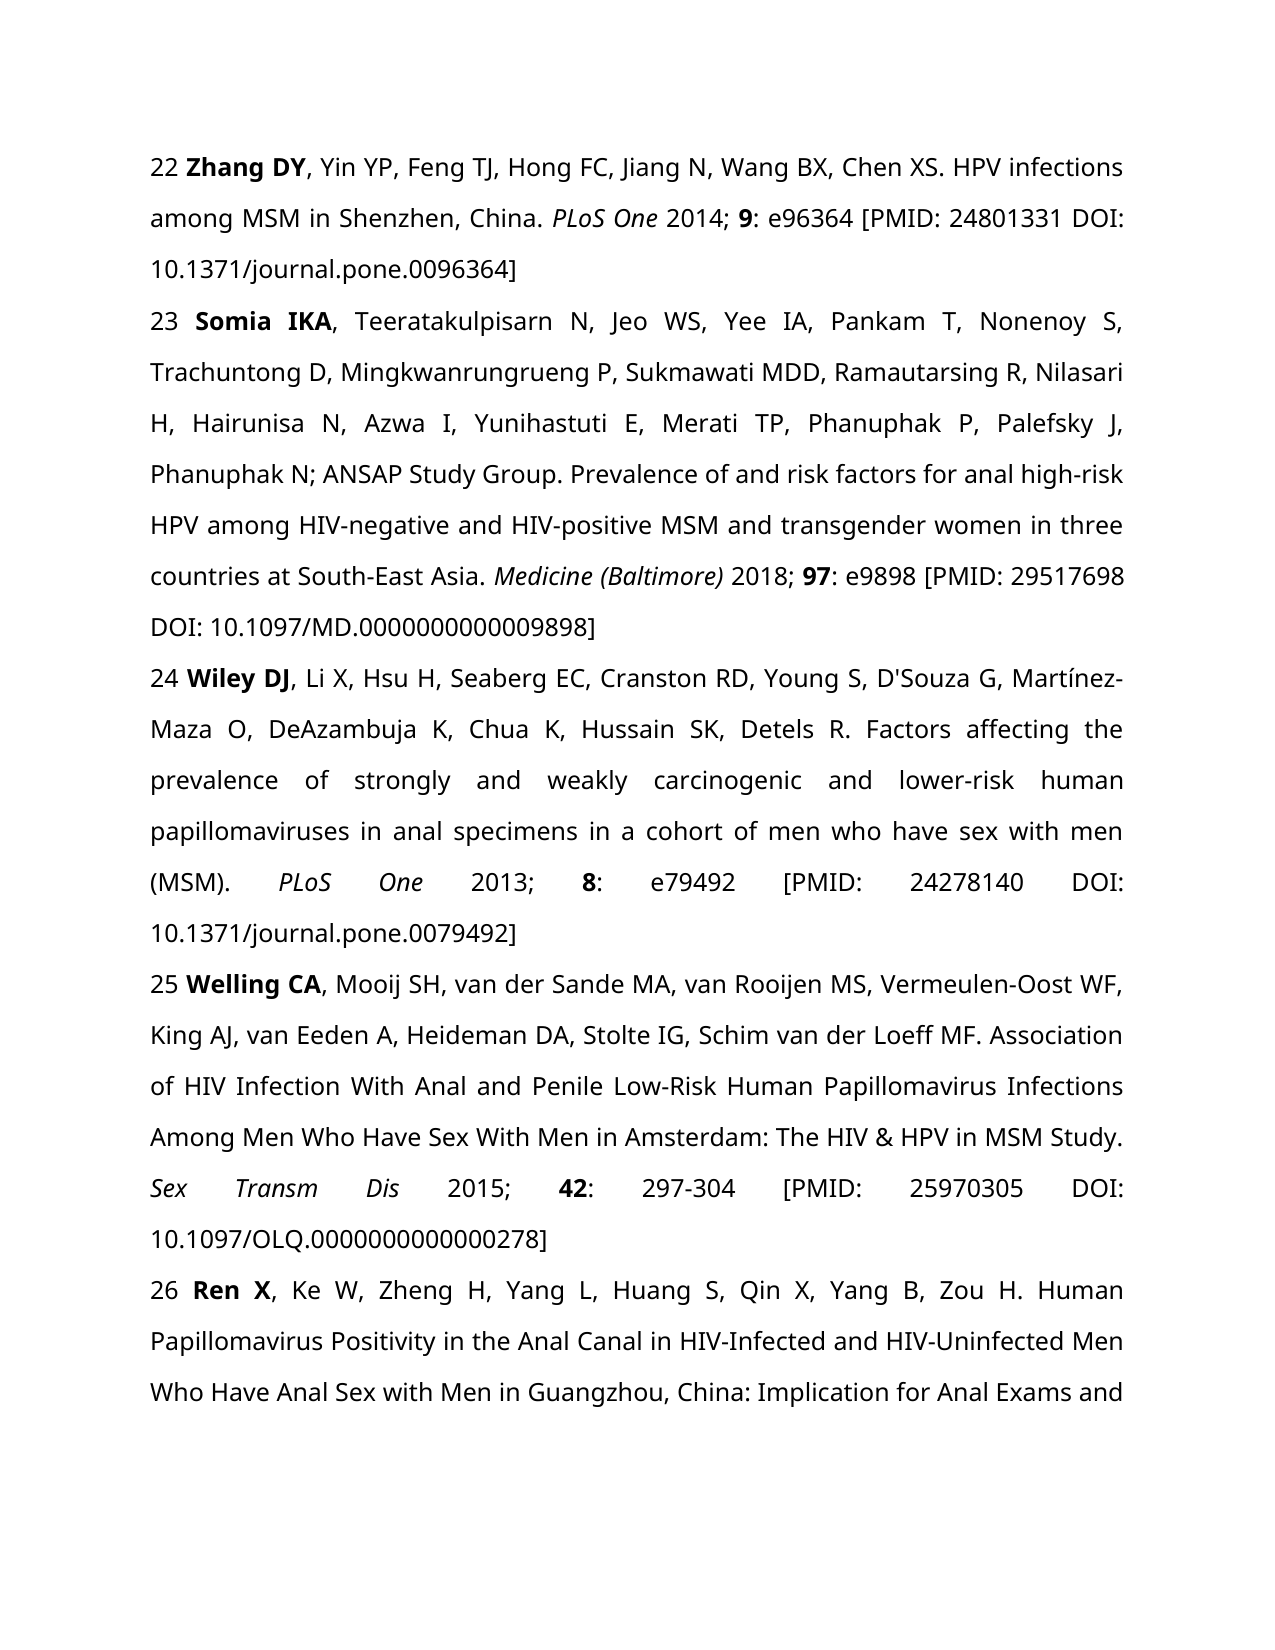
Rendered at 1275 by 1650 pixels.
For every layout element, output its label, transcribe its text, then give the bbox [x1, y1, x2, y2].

text 23 Somia IKA, Teeratakulpisarn N, Jeo WS, Yee IA, Pankam T, Nonenoy S, Trachuntong D, Mingkwanrungrueng P, Sukmawati MDD, Ramautarsing R, Nilasari H, Hairunisa N, Azwa I, Yunihastuti E, Merati TP, Phanuphak P, Palefsky J, Phanuphak N; ANSAP Study Group. Prevalence of and risk factors for anal high-risk HPV among HIV-negative and HIV-positive MSM and transgender women in three countries at South-East Asia. Medicine (Baltimore) 2018; 97: e9898 [PMID: 29517698 DOI: 10.1097/MD.0000000000009898] [150, 303, 1125, 643]
text 22 Zhang DY, Yin YP, Feng TJ, Hong FC, Jiang N, Wang BX, Chen XS. HPV infections among MSM in Shenzhen, China. PLoS One 2014; 9: e96364 [PMID: 24801331 DOI: 10.1371/journal.pone.0096364] [150, 150, 1125, 286]
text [150, 1273, 1125, 1409]
text 25 Welling CA, Mooij SH, van der Sande MA, van Rooijen MS, Vermeulen-Oost WF, King AJ, van Eeden A, Heideman DA, Stolte IG, Schim van der Loeff MF. Association of HIV Infection With Anal and Penile Low-Risk Human Papillomavirus Infections Among Men Who Have Sex With Men in Amsterdam: The HIV & HPV in MSM Study. Sex Transm Dis 2015; 42: 297-304 [PMID: 25970305 DOI: 10.1097/OLQ.0000000000000278] [150, 967, 1125, 1256]
text 24 Wiley DJ, Li X, Hsu H, Seaberg EC, Cranston RD, Young S, D'Souza G, Martínez-Maza O, DeAzambuja K, Chua K, Hussain SK, Detels R. Factors affecting the prevalence of strongly and weakly carcinogenic and lower-risk human papillomaviruses in anal specimens in a cohort of men who have sex with men (MSM). PLoS One 2013; 8: e79492 [PMID: 24278140 DOI: 10.1371/journal.pone.0079492] [150, 660, 1125, 950]
